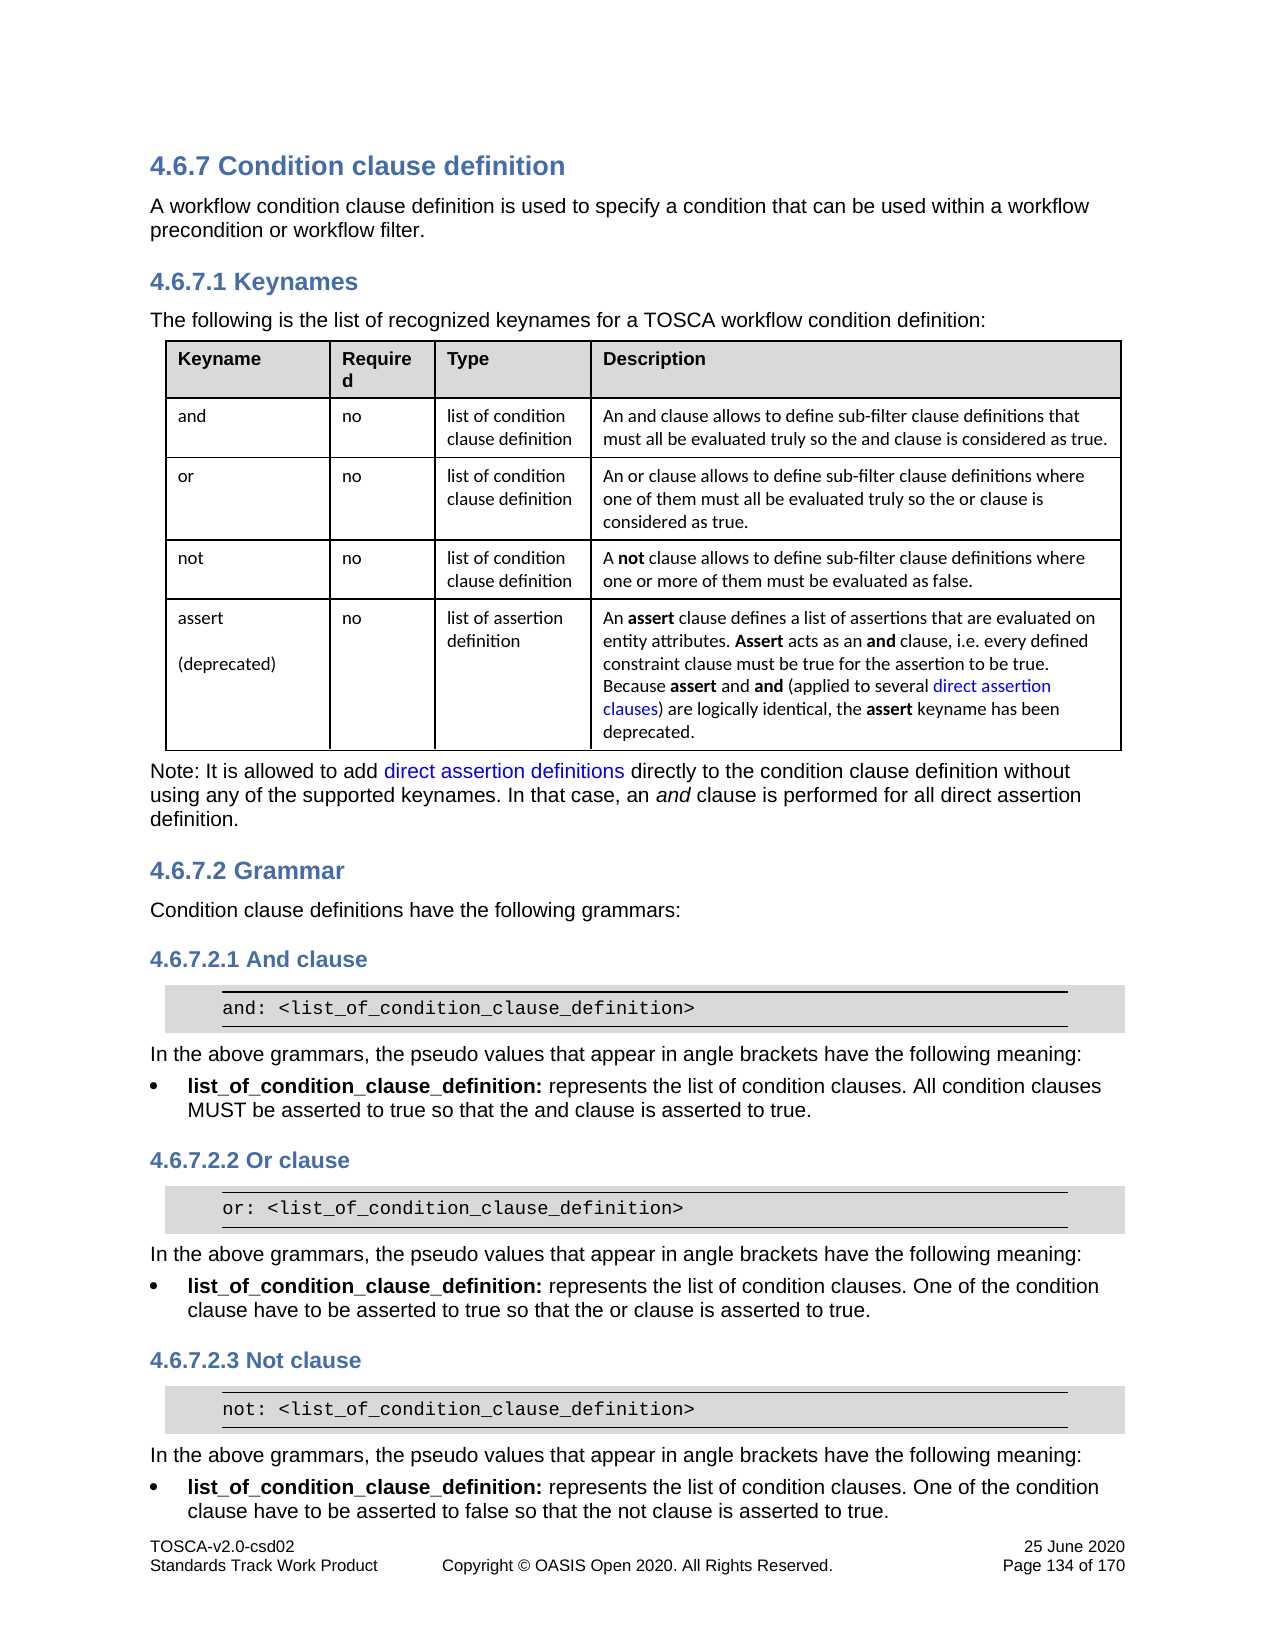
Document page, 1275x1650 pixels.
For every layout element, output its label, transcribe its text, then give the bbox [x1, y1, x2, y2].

list list_of_condition_clause_definition: represents the list of condition clauses. One of the condition clause have to be asserted to false so that the not clause is asserted to true. [150, 1475, 1125, 1523]
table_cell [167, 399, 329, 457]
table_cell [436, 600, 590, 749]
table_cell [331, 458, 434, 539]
list list_of_condition_clause_definition: represents the list of condition clauses. One of the condition clause have to be asserted to true so that the or clause is asserted to true. [150, 1274, 1125, 1322]
text In the above grammars, the pseudo values that appear in angle brackets have the following meaning: [150, 1242, 1125, 1266]
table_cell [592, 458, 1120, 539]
text Note: It is allowed to add direct assertion definitions directly to the condition clause definition without using any of the supported keynames. In that case, an and clause is performed for all direct assertion definition. [150, 759, 1125, 831]
text The following is the list of recognized keynames for a TOSCA workflow condition definition: [150, 308, 1125, 332]
subtitle Or clause [150, 1147, 1125, 1173]
subtitle Keynames [150, 267, 1125, 295]
text In the above grammars, the pseudo values that appear in angle brackets have the following meaning: [150, 1042, 1125, 1066]
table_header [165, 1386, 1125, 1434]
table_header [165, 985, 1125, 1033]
subtitle Grammar [150, 856, 1125, 885]
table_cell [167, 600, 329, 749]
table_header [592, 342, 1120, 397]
text Condition clause definitions have the following grammars: [150, 897, 1125, 921]
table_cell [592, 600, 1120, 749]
subtitle Condition clause definition [150, 150, 1125, 181]
list list_of_condition_clause_definition: represents the list of condition clauses. All condition clauses MUST be asserted to true so that the and clause is asserted to true. [150, 1074, 1125, 1122]
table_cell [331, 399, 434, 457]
subtitle And clause [150, 946, 1125, 973]
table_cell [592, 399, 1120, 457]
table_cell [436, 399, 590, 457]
text A workflow condition clause definition is used to specify a condition that can be used within a workflow precondition or workflow filter. [150, 194, 1125, 242]
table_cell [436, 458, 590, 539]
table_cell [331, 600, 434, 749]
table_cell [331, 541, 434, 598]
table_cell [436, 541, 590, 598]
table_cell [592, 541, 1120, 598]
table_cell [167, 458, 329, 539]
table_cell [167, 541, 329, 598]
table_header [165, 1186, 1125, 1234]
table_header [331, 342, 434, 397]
subtitle Not clause [150, 1347, 1125, 1374]
text In the above grammars, the pseudo values that appear in angle brackets have the following meaning: [150, 1442, 1125, 1466]
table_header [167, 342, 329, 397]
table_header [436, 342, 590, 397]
